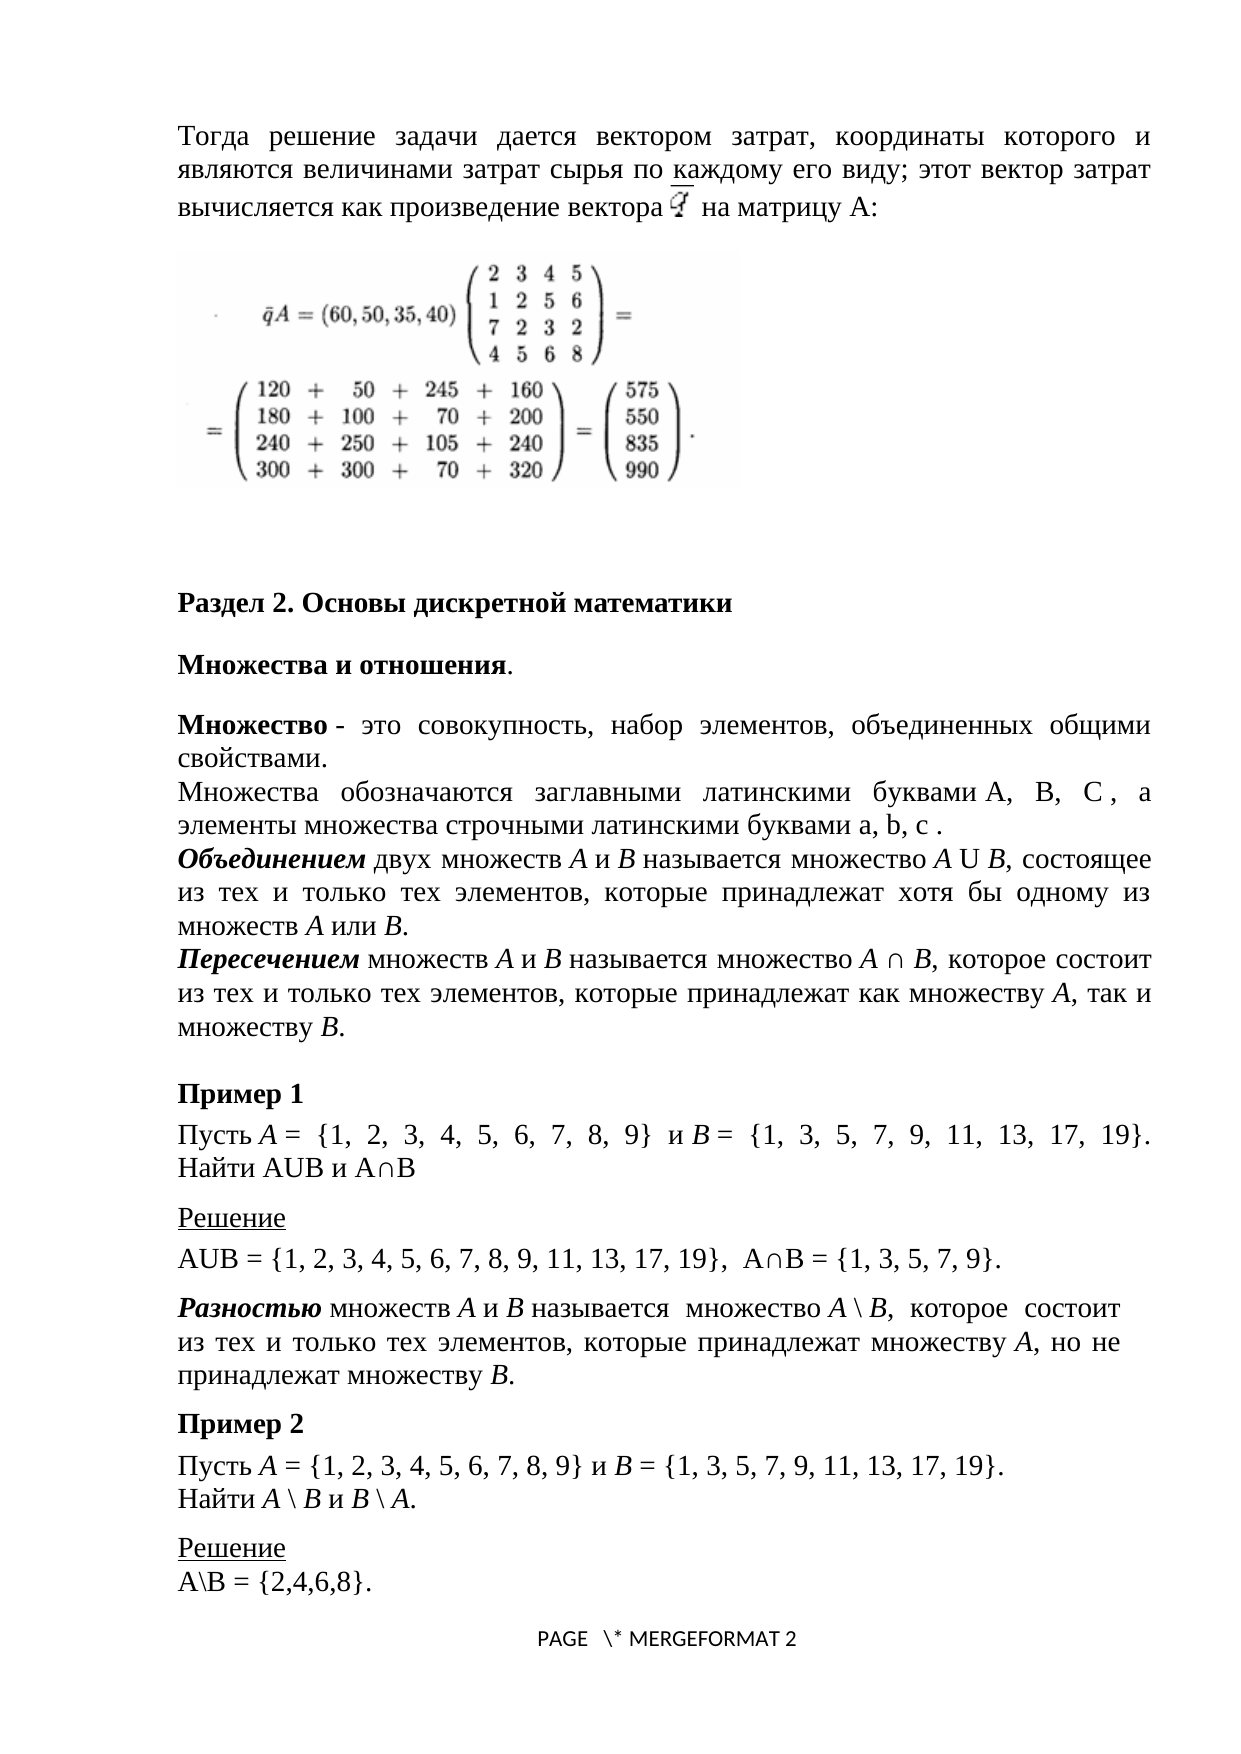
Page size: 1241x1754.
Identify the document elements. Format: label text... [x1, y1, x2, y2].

text Пересечением множеств A и B называется множество A ∩ B, которое состоит из тех и только тех элементов, которые принадлежат как множеству A, так и множеству B. [177, 942, 1152, 1042]
subtitle Раздел 2. Основы дискретной математики [177, 585, 1152, 618]
text Множества обозначаются заглавными латинскими буквами A, B, C , а элементы множества строчными латинскими буквами a, b, c . [177, 774, 1152, 841]
text Множество - это совокупность, набор элементов, объединенных общими свойствами. [177, 707, 1152, 774]
text Пусть A = {1, 2, 3, 4, 5, 6, 7, 8, 9} и B = {1, 3, 5, 7, 9, 11, 13, 17, 19}. Найти AUB и A∩B [177, 1117, 1152, 1184]
text Пример 1 [177, 1076, 1152, 1109]
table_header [146, 1233, 1120, 1598]
text Решение [177, 1200, 1152, 1233]
text Множества и отношения. [177, 647, 1152, 681]
picture [670, 185, 694, 217]
text Тогда решение задачи дается вектором затрат, координаты которого и являются величинами затрат сырья по каждому его виду; этот вектор затрат вычисляется как произведение вектора на матрицу А: [177, 118, 1152, 223]
text Объединением двух множеств A и B называется множество A U B, состоящее из тех и только тех элементов, которые принадлежат хотя бы одному из множеств A или B. [177, 841, 1152, 942]
picture [177, 251, 740, 488]
